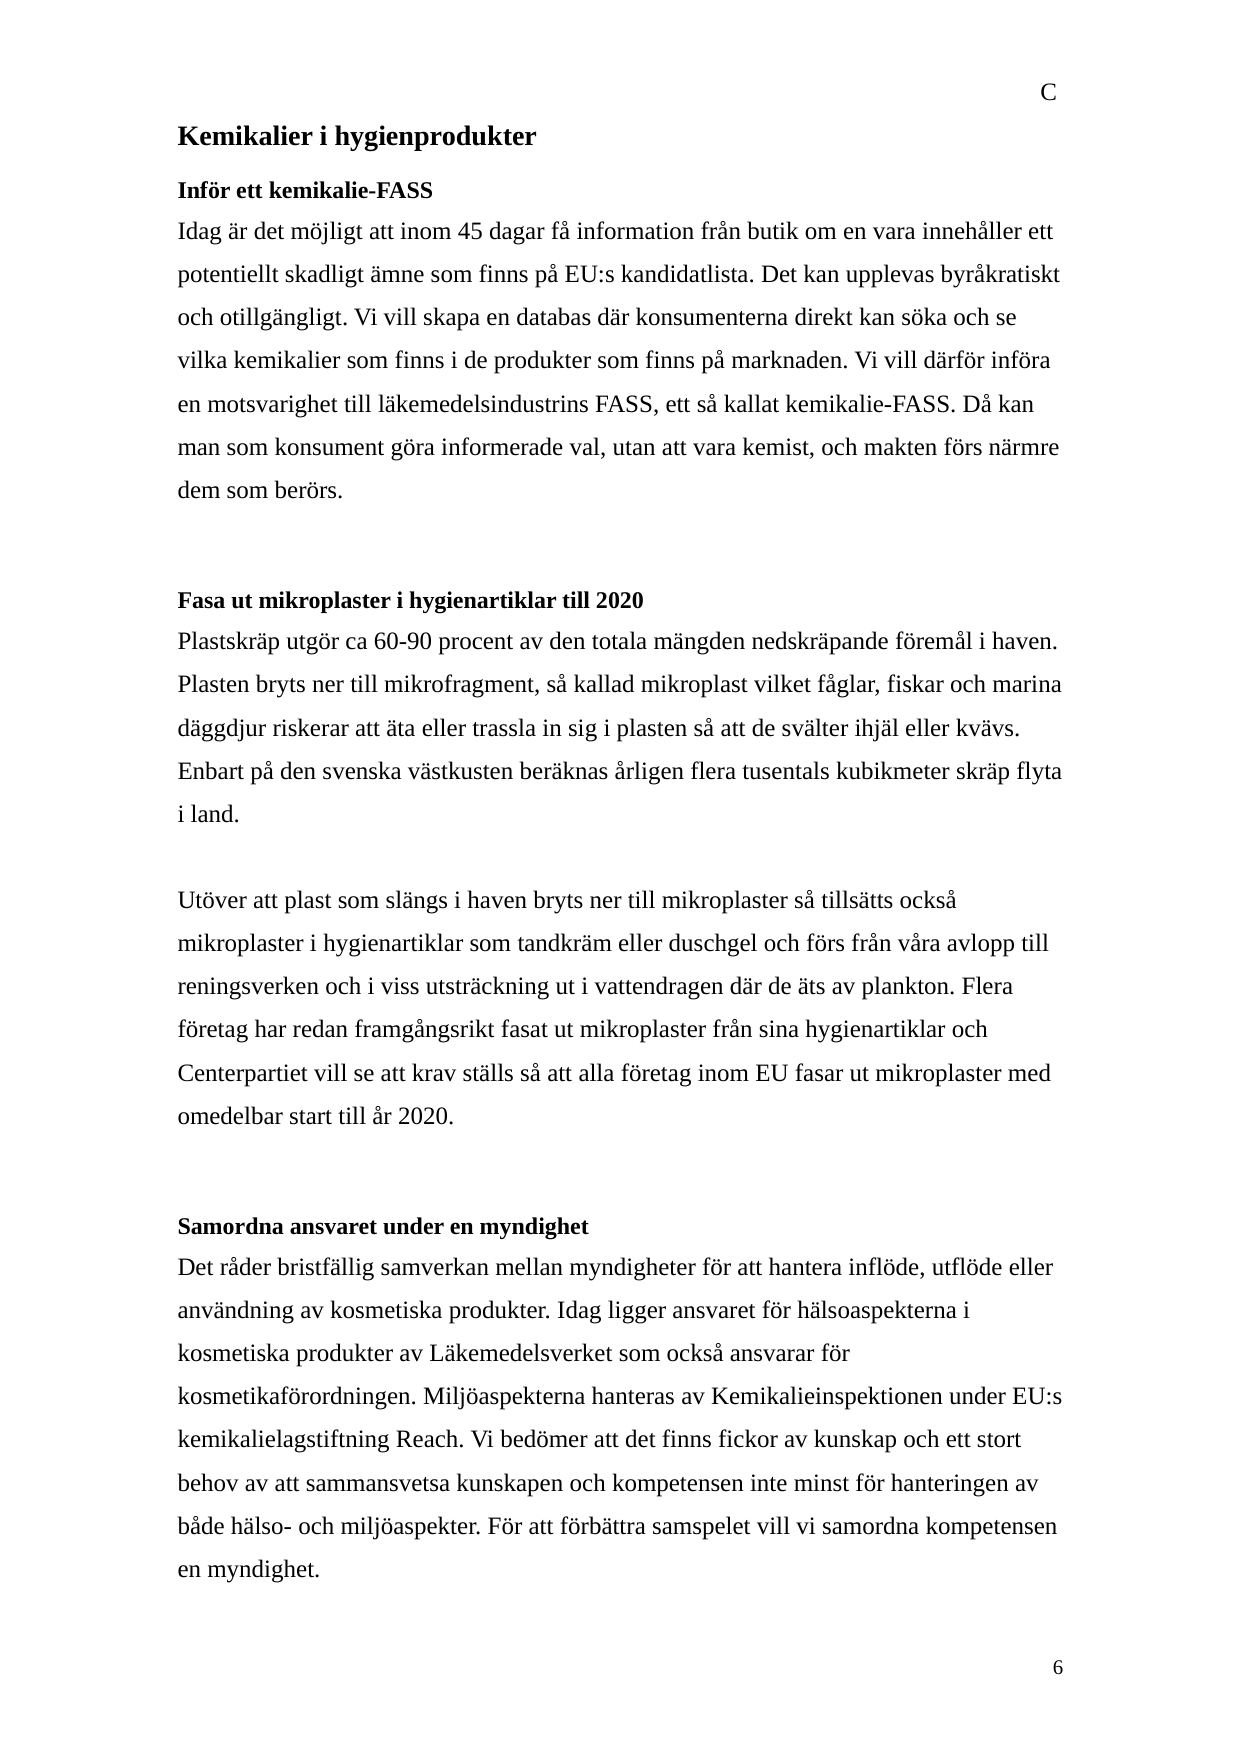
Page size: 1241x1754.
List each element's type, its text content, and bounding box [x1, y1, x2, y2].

text Idag är det möjligt att inom 45 dagar få information från butik om en vara innehåller ett potentiellt skadligt ämne som finns på EU:s kandidatlista. Det kan upplevas byråkratiskt och otillgängligt. Vi vill skapa en databas där konsumenterna direkt kan söka och se vilka kemikalier som finns i de produkter som finns på marknaden. Vi vill därför införa en motsvarighet till läkemedelsindustrins FASS, ett så kallat kemikalie-FASS. Då kan man som konsument göra informerade val, utan att vara kemist, och makten förs närmre dem som berörs. [177, 216, 1063, 504]
text Plastskräp utgör ca 60-90 procent av den totala mängden nedskräpande föremål i haven. Plasten bryts ner till mikrofragment, så kallad mikroplast vilket fåglar, fiskar och marina däggdjur riskerar att äta eller trassla in sig i plasten så att de svälter ihjäl eller kvävs. Enbart på den svenska västkusten beräknas årligen flera tusentals kubikmeter skräp flyta i land. [177, 626, 1063, 828]
subtitle Inför ett kemikalie-FASS [177, 176, 1063, 204]
subtitle Fasa ut mikroplaster i hygienartiklar till 2020 [177, 586, 1063, 614]
text Det råder bristfällig samverkan mellan myndigheter för att hantera inflöde, utflöde eller användning av kosmetiska produkter. Idag ligger ansvaret för hälsoaspekterna i kosmetiska produkter av Läkemedelsverket som också ansvarar för kosmetikaförordningen. Miljöaspekterna hanteras av Kemikalieinspektionen under EU:s kemikalielagstiftning Reach. Vi bedömer att det finns fickor av kunskap och ett stort behov av att sammansvetsa kunskapen och kompetensen inte minst för hanteringen av både hälso- och miljöaspekter. För att förbättra samspelet vill vi samordna kompetensen en myndighet. [177, 1252, 1063, 1583]
subtitle Samordna ansvaret under en myndighet [177, 1212, 1063, 1239]
subtitle Kemikalier i hygienprodukter [177, 119, 1063, 151]
text Utöver att plast som slängs i haven bryts ner till mikroplaster så tillsätts också mikroplaster i hygienartiklar som tandkräm eller duschgel och förs från våra avlopp till reningsverken och i viss utsträckning ut i vattendragen där de äts av plankton. Flera företag har redan framgångsrikt fasat ut mikroplaster från sina hygienartiklar och Centerpartiet vill se att krav ställs så att alla företag inom EU fasar ut mikroplaster med omedelbar start till år 2020. [177, 885, 1063, 1129]
